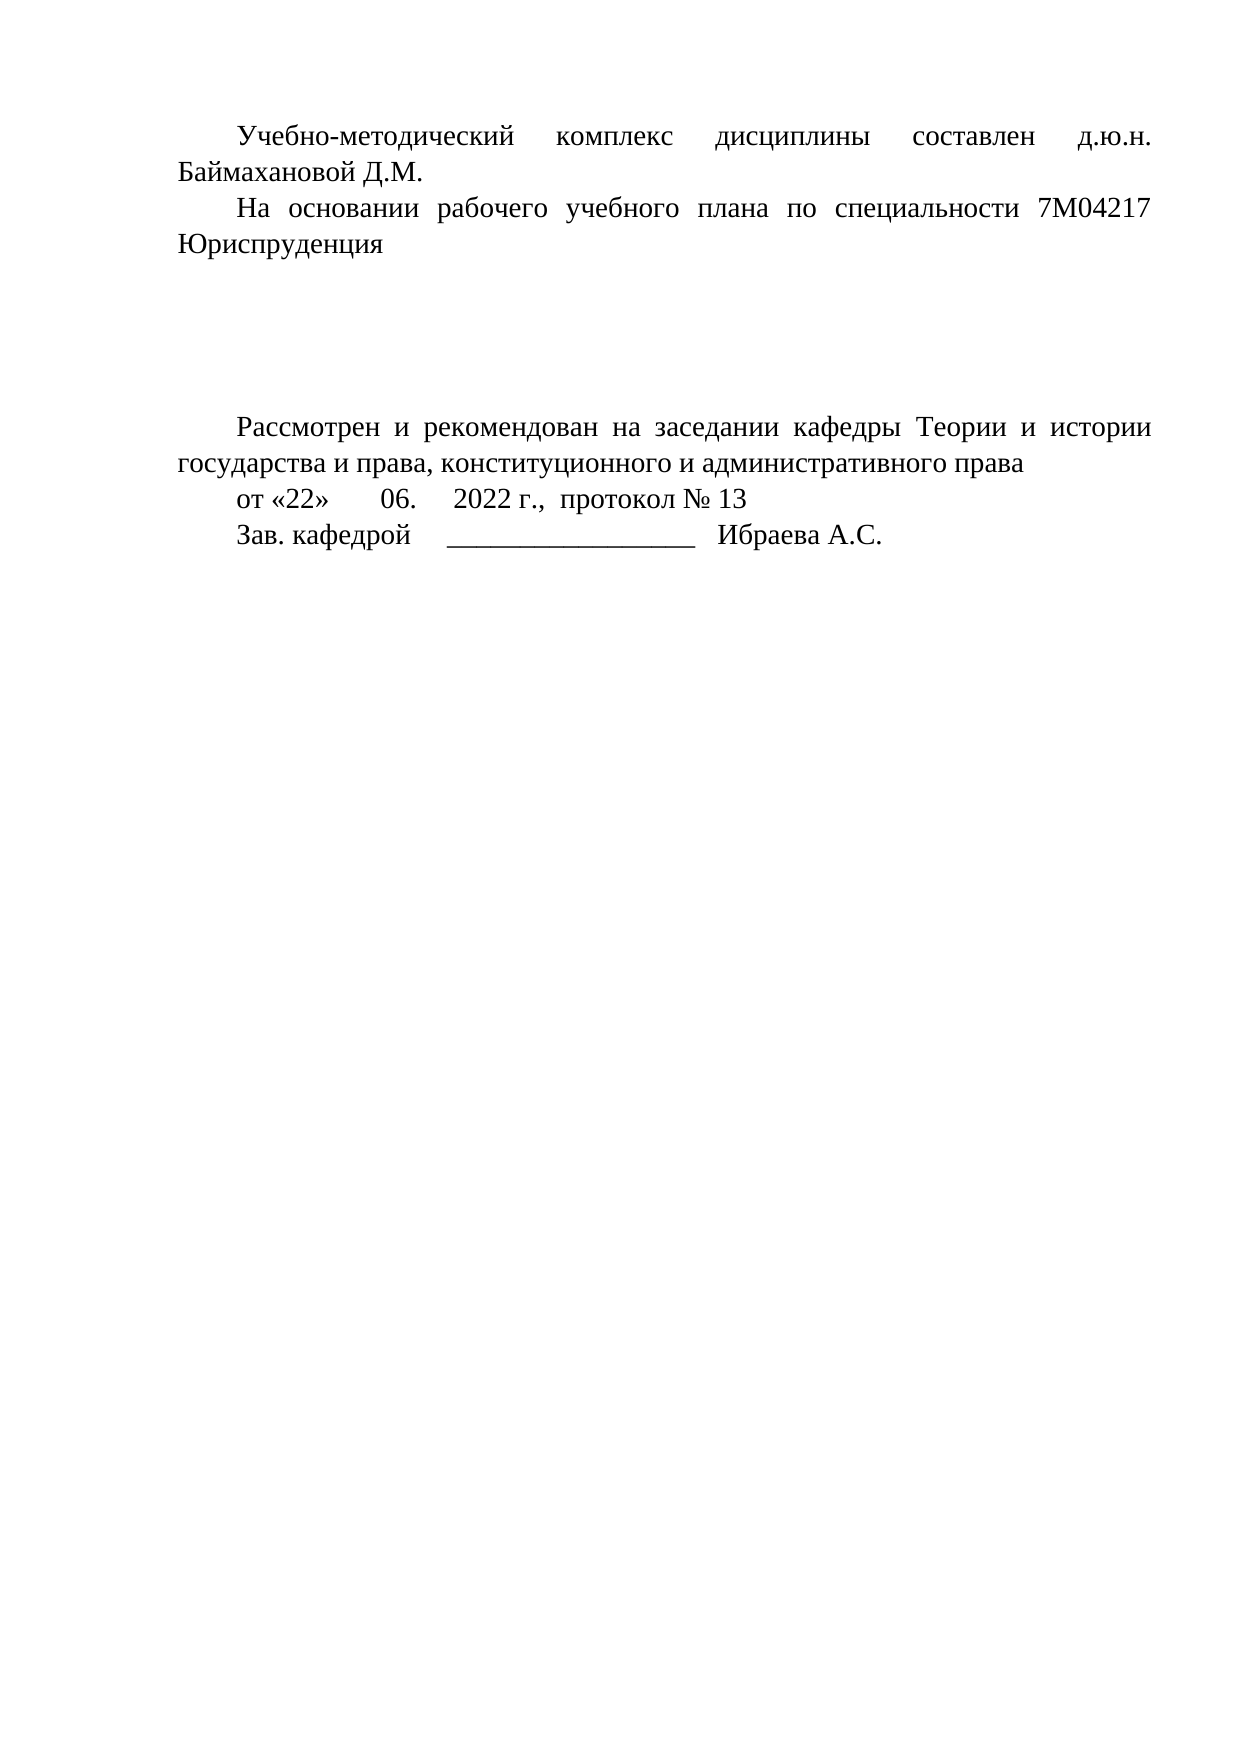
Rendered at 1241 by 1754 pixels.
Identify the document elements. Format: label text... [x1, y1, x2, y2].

text На основании рабочего учебного плана по специальности 7М04217 Юриспруденция [177, 190, 1152, 260]
text Рассмотрен и рекомендован на заседании кафедры Теории и истории государства и права, конституционного и административного права [177, 409, 1152, 479]
text Зав. кафедрой _________________ Ибраева А.С. [177, 517, 1152, 551]
text Учебно-методический комплекс дисциплины составлен д.ю.н. Баймахановой Д.М. [177, 118, 1152, 188]
text от «22» 06. 2022 г., протокол № 13 [177, 481, 1152, 515]
